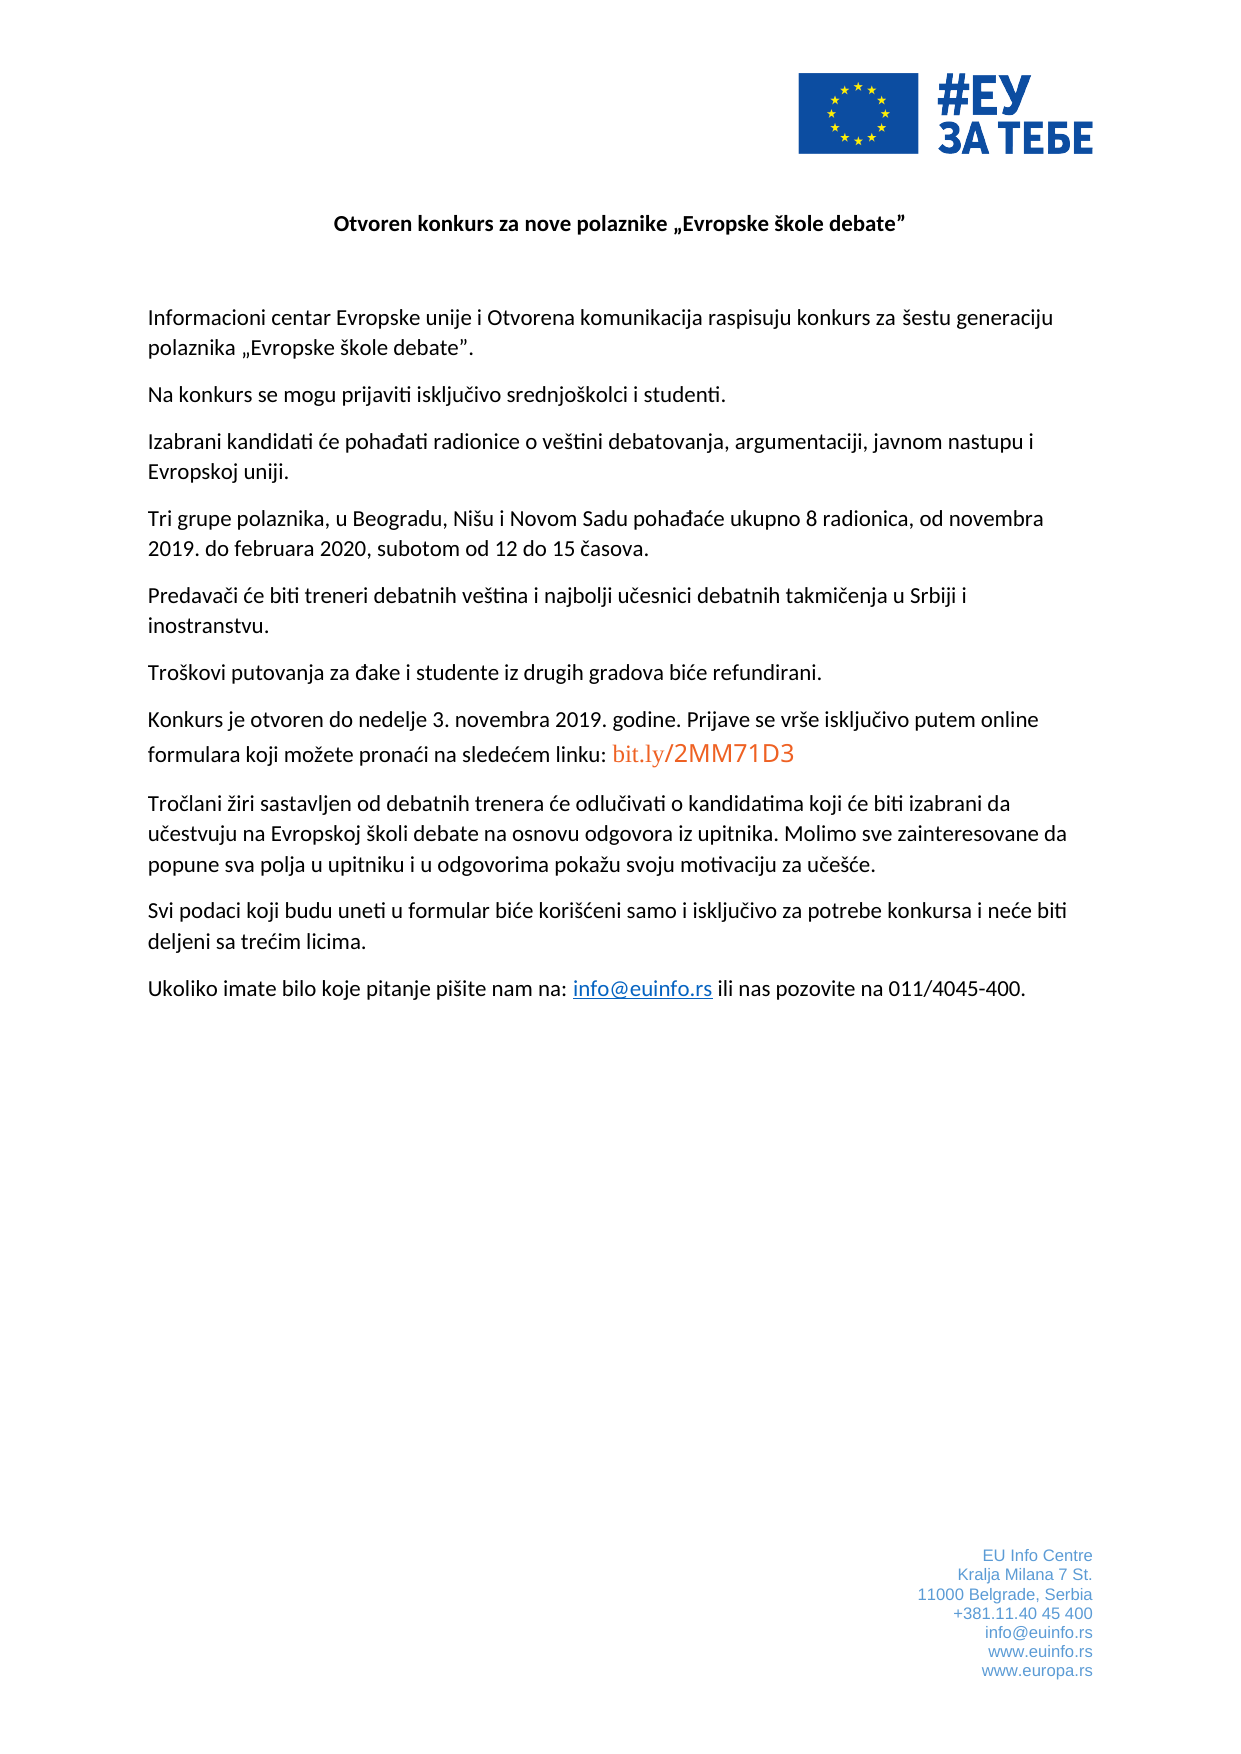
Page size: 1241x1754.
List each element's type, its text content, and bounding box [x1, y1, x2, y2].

text Informacioni centar Evropske unije i Otvorena komunikacija raspisuju konkurs za šestu generaciju polaznika „Evropske škole debate”. [148, 303, 1093, 361]
picture [798, 73, 1093, 154]
text Predavači će biti treneri debatnih veština i najbolji učesnici debatnih takmičenja u Srbiji i inostranstvu. [148, 581, 1093, 639]
text Ukoliko imate bilo koje pitanje pišite nam na: info@euinfo.rs ili nas pozovite na 011/4045-400. [148, 974, 1093, 1002]
text Na konkurs se mogu prijaviti isključivo srednjoškolci i studenti. [148, 380, 1093, 408]
text Troškovi putovanja za đake i studente iz drugih gradova biće refundirani. [148, 658, 1093, 686]
text Izabrani kandidati će pohađati radionice o veštini debatovanja, argumentaciji, javnom nastupu i Evropskoj uniji. [148, 427, 1093, 485]
text Konkurs je otvoren do nedelje 3. novembra 2019. godine. Prijave se vrše isključivo putem online formulara koji možete pronaći na sledećem linku: bit.ly/2MM71D3 [148, 705, 1093, 770]
text Svi podaci koji budu uneti u formular biće korišćeni samo i isključivo za potrebe konkursa i neće biti deljeni sa trećim licima. [148, 897, 1093, 955]
text Otvoren konkurs za nove polaznike „Evropske škole debate” [148, 209, 1093, 237]
text Tri grupe polaznika, u Beogradu, Nišu i Novom Sadu pohađaće ukupno 8 radionica, od novembra 2019. do februara 2020, subotom od 12 do 15 časova. [148, 504, 1093, 562]
text Tročlani žiri sastavljen od debatnih trenera će odlučivati o kandidatima koji će biti izabrani da učestvuju na Evropskoj školi debate na osnovu odgovora iz upitnika. Molimo sve zainteresovane da popune sva polja u upitniku i u odgovorima pokažu svoju motivaciju za učešće. [148, 789, 1093, 878]
